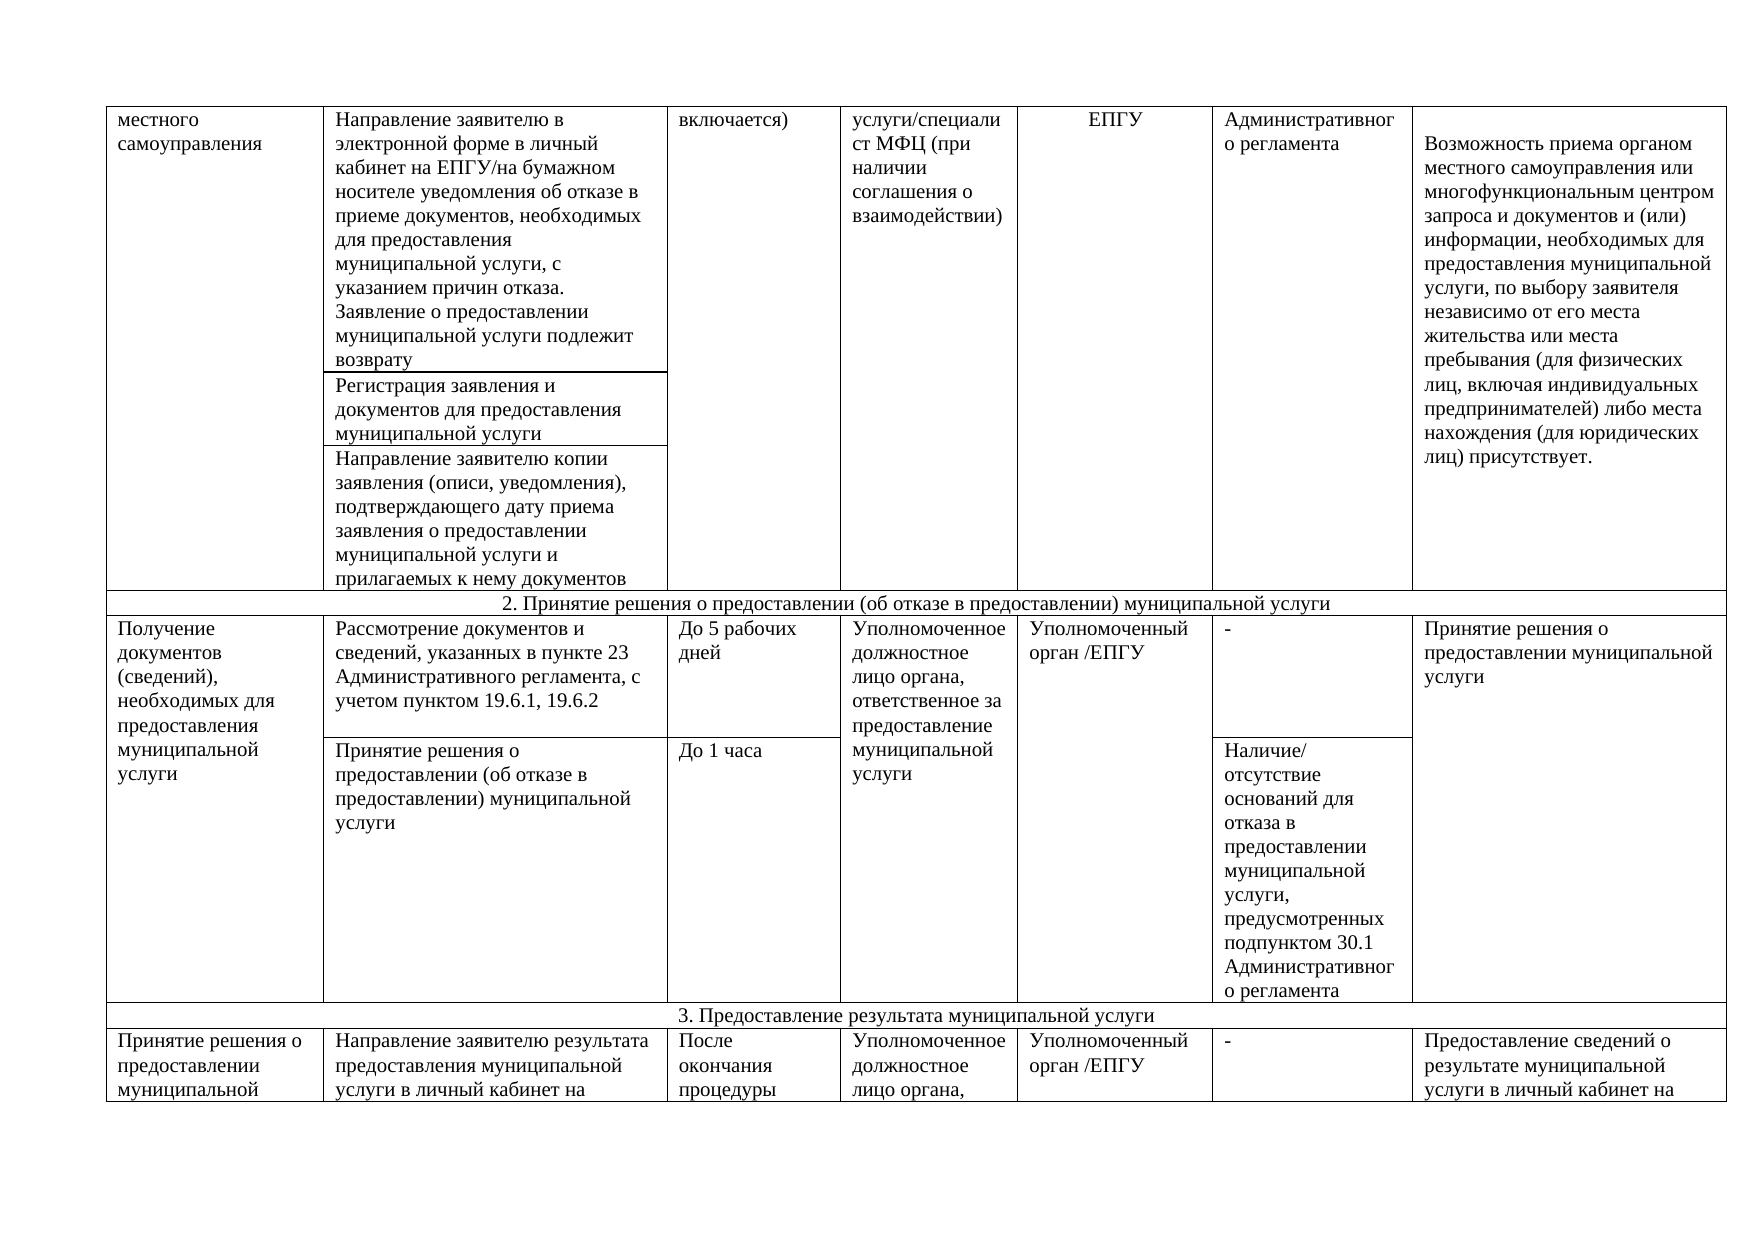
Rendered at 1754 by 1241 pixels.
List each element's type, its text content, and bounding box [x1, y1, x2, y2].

table_cell До 5 рабочих дней [668, 616, 840, 737]
table_cell Уполномоченный орган /ЕПГУ [1018, 616, 1212, 1002]
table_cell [841, 1029, 1017, 1101]
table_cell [841, 107, 1017, 590]
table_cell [1213, 107, 1412, 590]
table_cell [668, 1029, 840, 1101]
table_cell Принятие решения о предоставлении муниципальной услуги [1413, 616, 1726, 1002]
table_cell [1413, 1029, 1726, 1101]
table_cell Рассмотрение документов и сведений, указанных в пункте 23 Административного регламента, с учетом пунктом 19.6.1, 19.6.2 [324, 616, 667, 737]
table_cell Направление заявителю в электронной форме в личный кабинет на ЕПГУ/на бумажном носителе уведомления об отказе в приеме документов, необходимых для предоставления муниципальной услуги, с указанием причин отказа. Заявление о предоставлении муниципальной услуги подлежит возврату [324, 107, 667, 371]
table_cell 2. Принятие решения о предоставлении (об отказе в предоставлении) муниципальной услуги [107, 591, 1726, 615]
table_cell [1413, 107, 1726, 590]
table_cell 3. Предоставление результата муниципальной услуги [107, 1003, 1726, 1027]
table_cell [107, 1029, 323, 1101]
table_cell Получение документов (сведений), необходимых для предоставления муниципальной услуги [107, 616, 323, 1002]
table_cell Уполномоченное должностное лицо органа, ответственное за предоставление муниципальной услуги [841, 616, 1017, 1002]
table_cell - [1213, 616, 1412, 737]
table_cell Регистрация заявления и документов для предоставления муниципальной услуги [324, 373, 667, 445]
table_cell Принятие решения о предоставлении (об отказе в предоставлении) муниципальной услуги [324, 738, 667, 1002]
table_cell Направление заявителю копии заявления (описи, уведомления), подтверждающего дату приема заявления о предоставлении муниципальной услуги и прилагаемых к нему документов [324, 446, 667, 590]
table_cell До 1 часа [668, 738, 840, 1002]
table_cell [668, 107, 840, 590]
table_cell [324, 1029, 667, 1101]
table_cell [1018, 1029, 1212, 1101]
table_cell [1018, 107, 1212, 590]
table_cell - [1213, 1029, 1412, 1101]
table_cell Наличие/отсутствие оснований для отказа в предоставлении муниципальной услуги, предусмотренных подпунктом 30.1 Административного регламента [1213, 738, 1412, 1002]
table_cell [107, 107, 323, 590]
